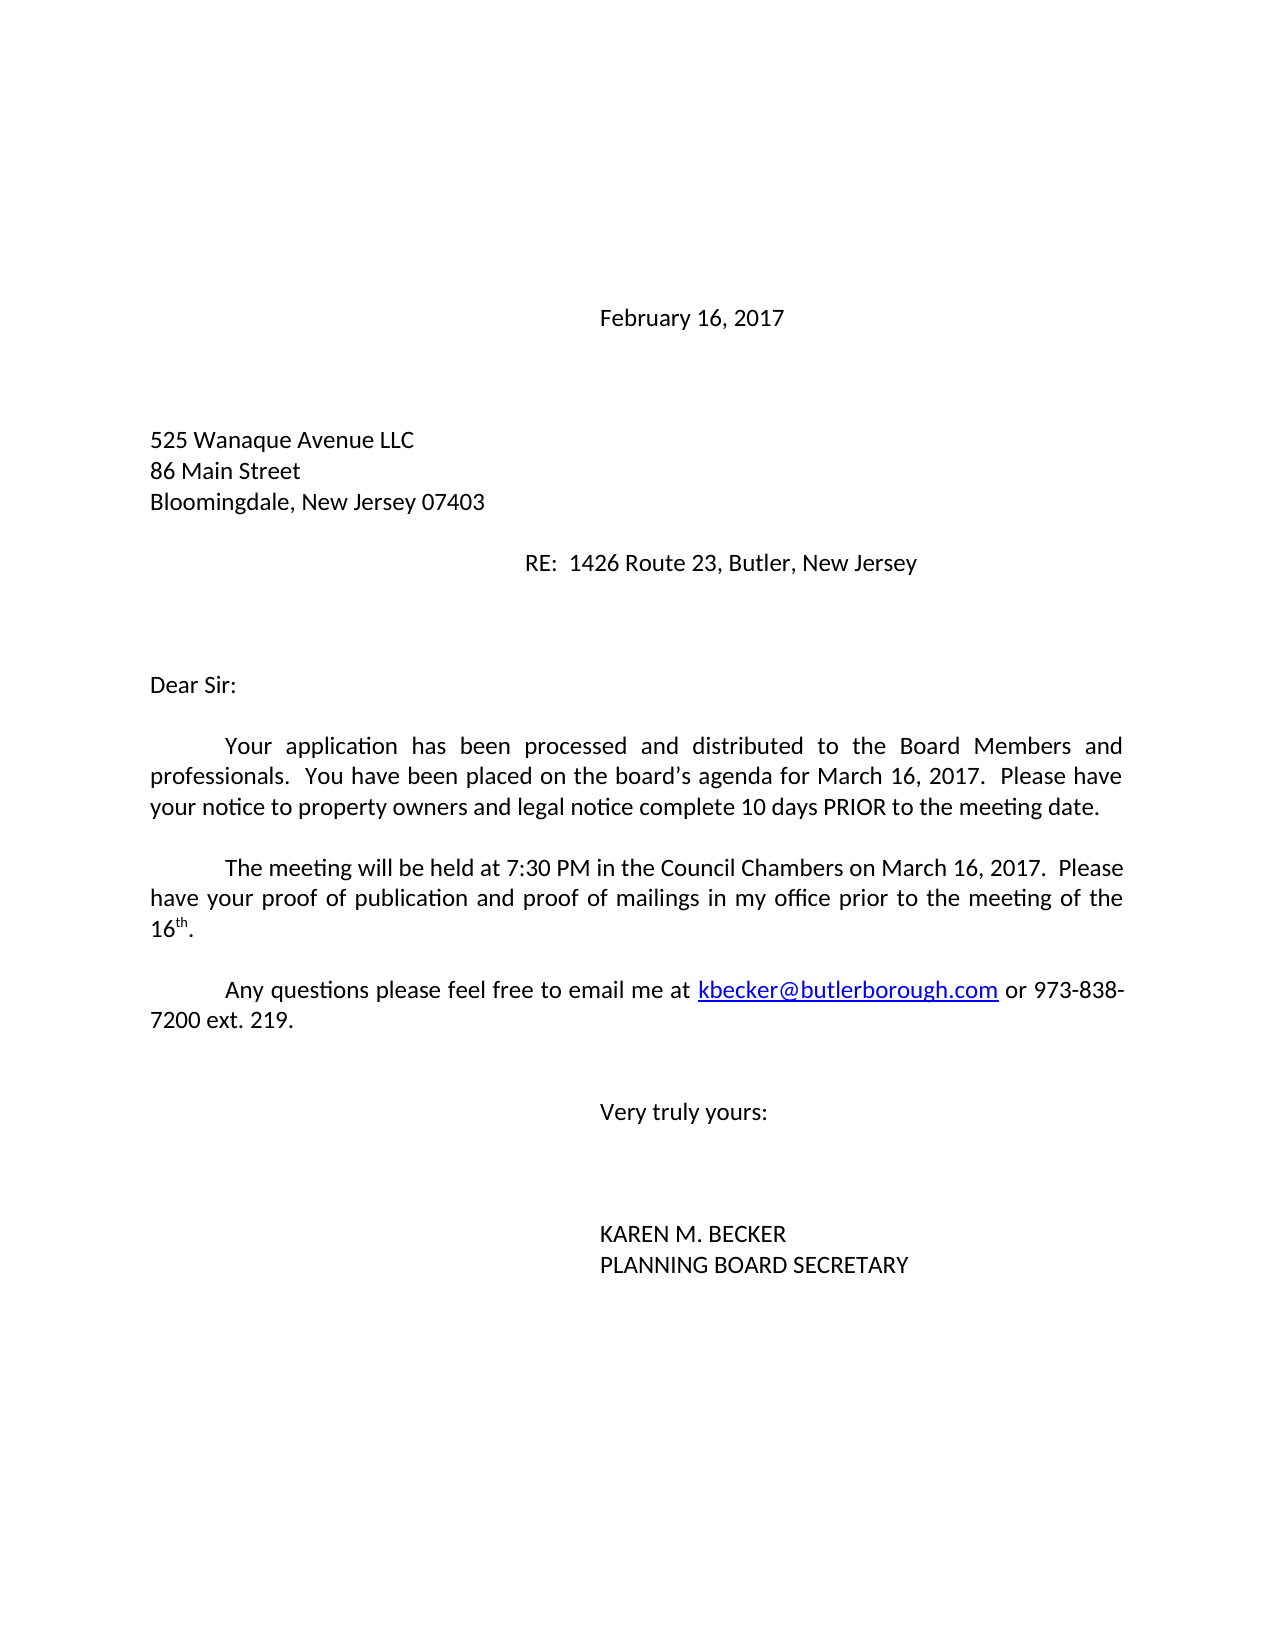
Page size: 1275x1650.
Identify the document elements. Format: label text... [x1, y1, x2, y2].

text Dear Sir: [150, 669, 1125, 699]
text KAREN M. BECKER [150, 1218, 1125, 1249]
text 86 Main Street [150, 455, 1125, 486]
text 525 Wanaque Avenue LLC [150, 425, 1125, 455]
text The meeting will be held at 7:30 PM in the Council Chambers on March 16, 2017. Please have your proof of publication and proof of mailings in my office prior to the meeting of the 16th. [150, 852, 1125, 943]
text February 16, 2017 [150, 303, 1125, 333]
text RE: 1426 Route 23, Butler, New Jersey [150, 547, 1125, 577]
text PLANNING BOARD SECRETARY [150, 1249, 1125, 1279]
text Your application has been processed and distributed to the Board Members and professionals. You have been placed on the board’s agenda for March 16, 2017. Please have your notice to property owners and legal notice complete 10 days PRIOR to the meeting date. [150, 730, 1125, 821]
text Any questions please feel free to email me at kbecker@butlerborough.com or 973-838-7200 ext. 219. [150, 974, 1125, 1035]
text Bloomingdale, New Jersey 07403 [150, 486, 1125, 516]
text Very truly yours: [150, 1096, 1125, 1127]
